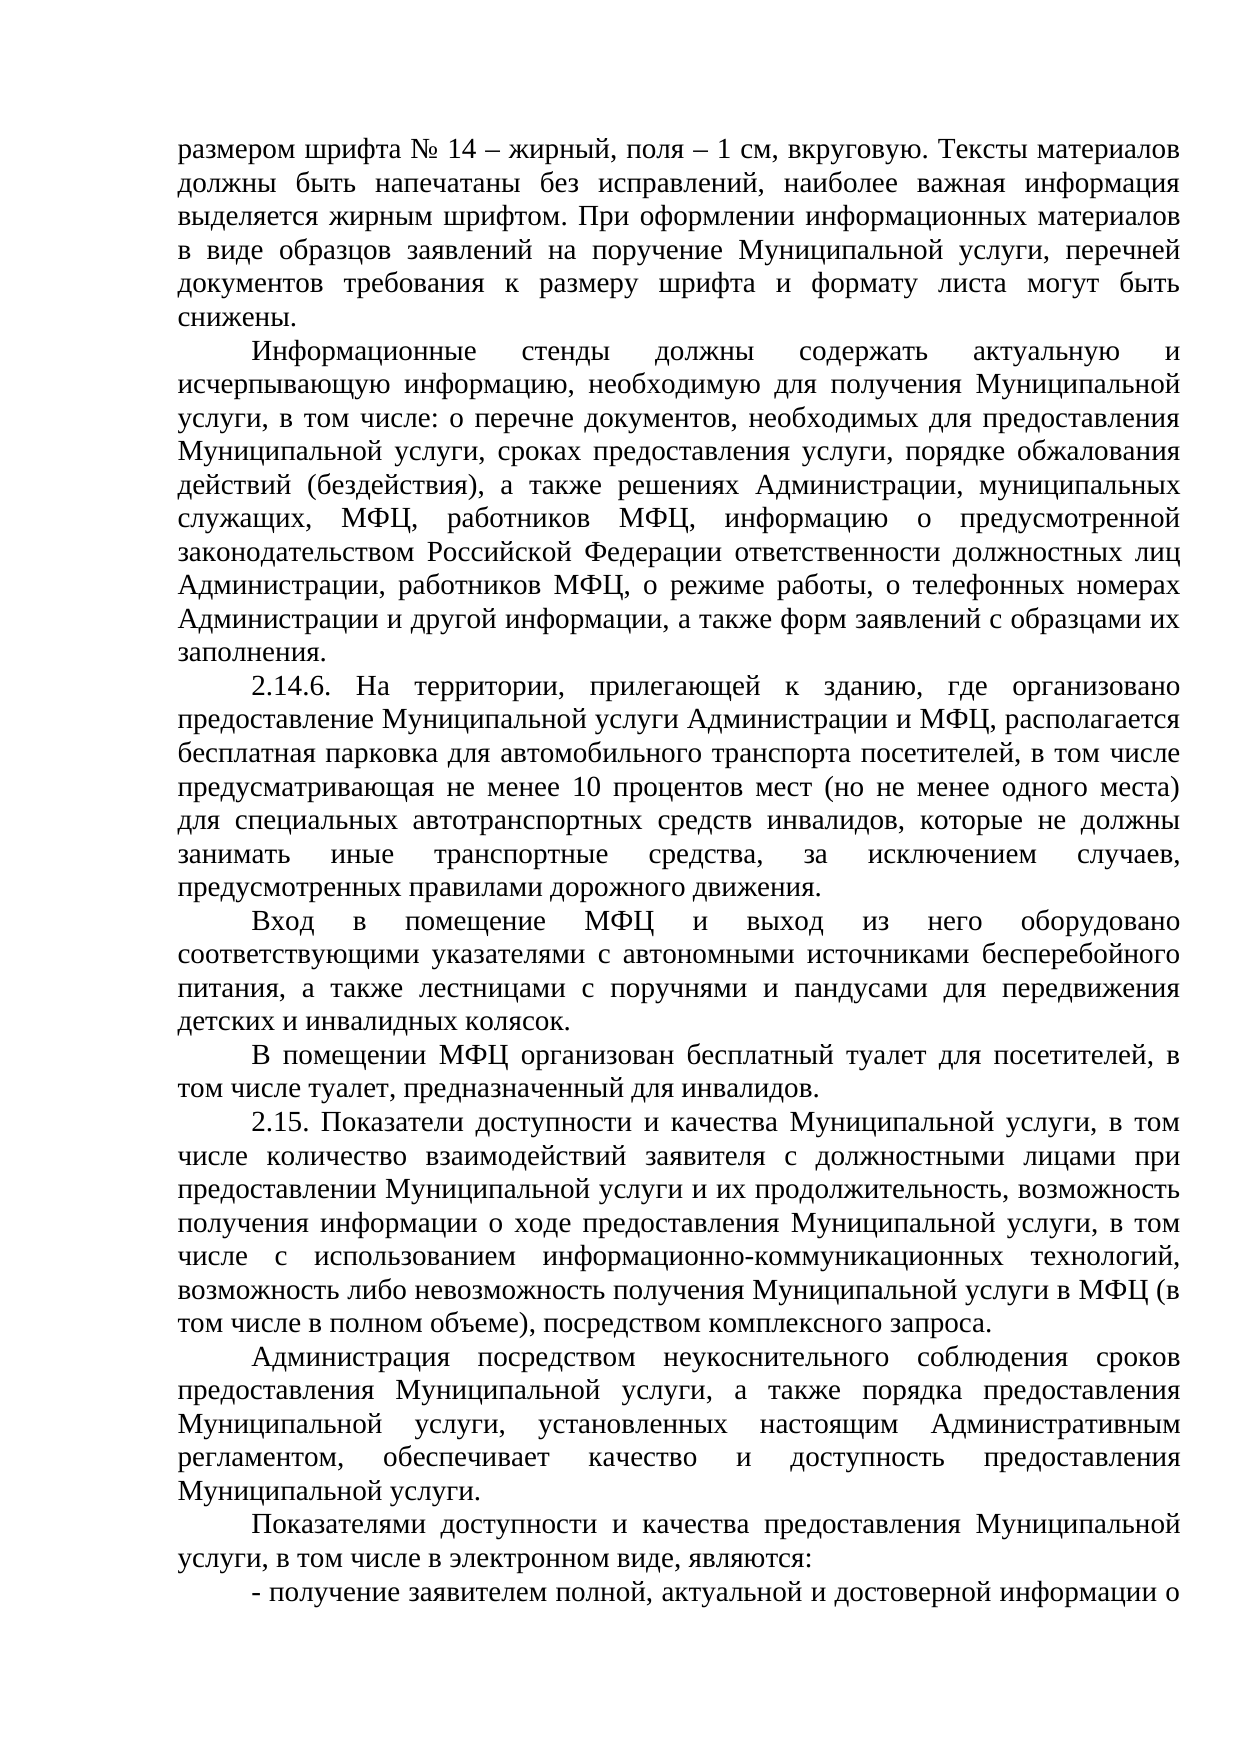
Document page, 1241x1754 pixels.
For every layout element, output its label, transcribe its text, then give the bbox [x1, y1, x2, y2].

text Информационные стенды должны содержать актуальную и исчерпывающую информацию, необходимую для получения Муниципальной услуги, в том числе: о перечне документов, необходимых для предоставления Муниципальной услуги, сроках предоставления услуги, порядке обжалования действий (бездействия), а также решениях Администрации, муниципальных служащих, МФЦ, работников МФЦ, информацию о предусмотренной законодательством Российской Федерации ответственности должностных лиц Администрации, работников МФЦ, о режиме работы, о телефонных номерах Администрации и другой информации, а также форм заявлений с образцами их заполнения. [177, 333, 1181, 668]
text 2.15. Показатели доступности и качества Муниципальной услуги, в том числе количество взаимодействий заявителя с должностными лицами при предоставлении Муниципальной услуги и их продолжительность, возможность получения информации о ходе предоставления Муниципальной услуги, в том числе с использованием информационно-коммуникационных технологий, возможность либо невозможность получения Муниципальной услуги в МФЦ (в том числе в полном объеме), посредством комплексного запроса. [177, 1104, 1181, 1339]
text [177, 1574, 1181, 1607]
text Администрация посредством неукоснительного соблюдения сроков предоставления Муниципальной услуги, а также порядка предоставления Муниципальной услуги, установленных настоящим Административным регламентом, обеспечивает качество и доступность предоставления Муниципальной услуги. [177, 1339, 1181, 1507]
text 2.14.6. На территории, прилегающей к зданию, где организовано предоставление Муниципальной услуги Администрации и МФЦ, располагается бесплатная парковка для автомобильного транспорта посетителей, в том числе предусматривающая не менее 10 процентов мест (но не менее одного места) для специальных автотранспортных средств инвалидов, которые не должны занимать иные транспортные средства, за исключением случаев, предусмотренных правилами дорожного движения. [177, 668, 1181, 903]
text В помещении МФЦ организован бесплатный туалет для посетителей, в том числе туалет, предназначенный для инвалидов. [177, 1037, 1181, 1104]
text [177, 131, 1181, 333]
text Показателями доступности и качества предоставления Муниципальной услуги, в том числе в электронном виде, являются: [177, 1507, 1181, 1574]
text Вход в помещение МФЦ и выход из него оборудовано соответствующими указателями с автономными источниками бесперебойного питания, а также лестницами с поручнями и пандусами для передвижения детских и инвалидных колясок. [177, 903, 1181, 1037]
